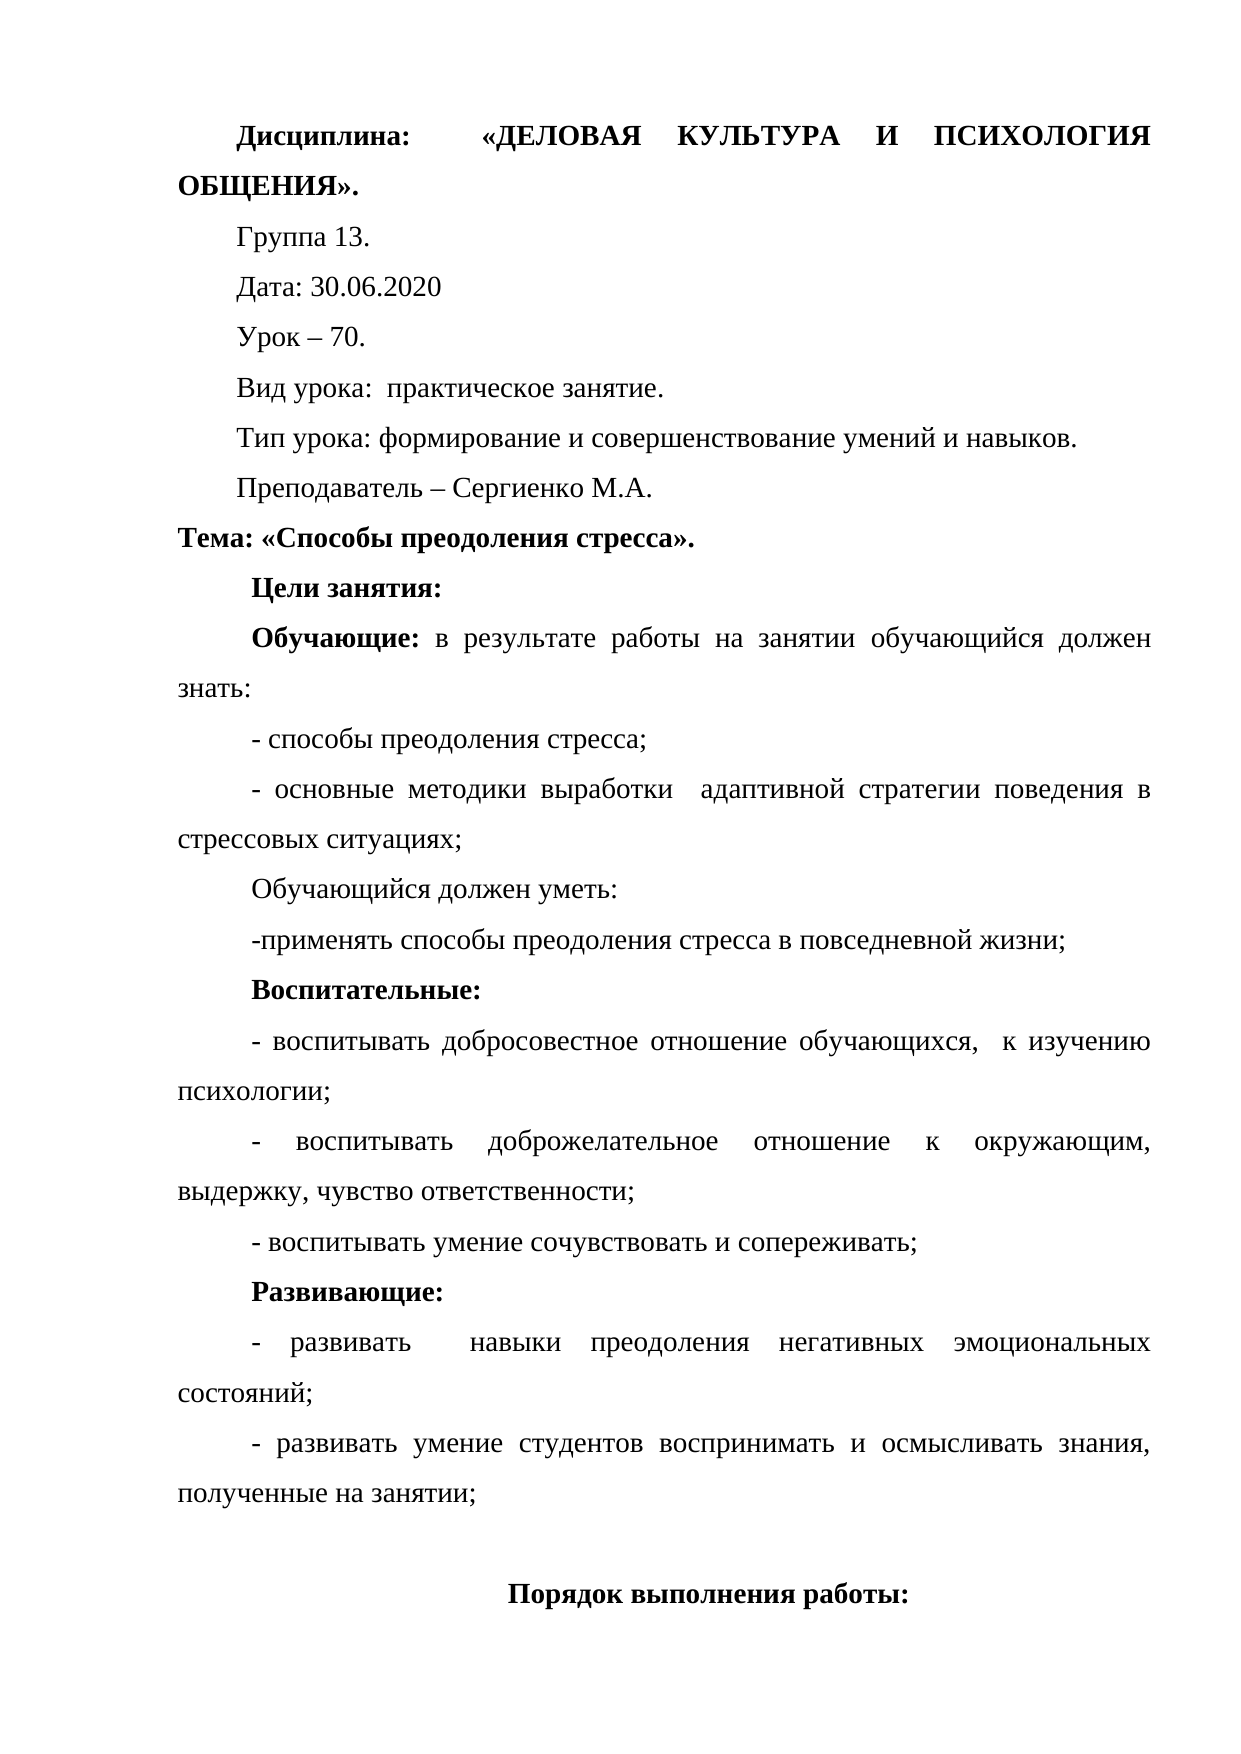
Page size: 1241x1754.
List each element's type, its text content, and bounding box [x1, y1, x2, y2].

text - воспитывать умение сочувствовать и сопереживать; [177, 1224, 1152, 1257]
text Вид урока: практическое занятие. [177, 370, 1152, 403]
text -применять способы преодоления стресса в повседневной жизни; [177, 922, 1152, 956]
text Цели занятия: [177, 570, 1152, 603]
text Группа 13. [177, 219, 1152, 252]
text Порядок выполнения работы: [177, 1576, 1152, 1609]
text Воспитательные: [177, 972, 1152, 1006]
text Обучающие: в результате работы на занятии обучающийся должен знать: [177, 620, 1152, 704]
text - воспитывать доброжелательное отношение к окружающим, выдержку, чувство ответственности; [177, 1123, 1152, 1207]
text Преподаватель – Сергиенко М.А. [177, 470, 1152, 504]
text Дисциплина: «ДЕЛОВАЯ КУЛЬТУРА И ПСИХОЛОГИЯ ОБЩЕНИЯ». [177, 118, 1152, 202]
text Дата: 30.06.2020 [177, 269, 1152, 303]
text - развивать умение студентов воспринимать и осмысливать знания, полученные на занятии; [177, 1425, 1152, 1509]
text Тип урока: формирование и совершенствование умений и навыков. [177, 420, 1152, 453]
text - основные методики выработки адаптивной стратегии поведения в стрессовых ситуациях; [177, 771, 1152, 855]
text Урок – 70. [177, 319, 1152, 353]
text Обучающийся должен уметь: [177, 872, 1152, 905]
text Развивающие: [177, 1274, 1152, 1308]
text - воспитывать добросовестное отношение обучающихся, к изучению психологии; [177, 1023, 1152, 1106]
text Тема: «Способы преодоления стресса». [177, 521, 1152, 554]
text - развивать навыки преодоления негативных эмоциональных состояний; [177, 1324, 1152, 1408]
text - способы преодоления стресса; [177, 721, 1152, 754]
